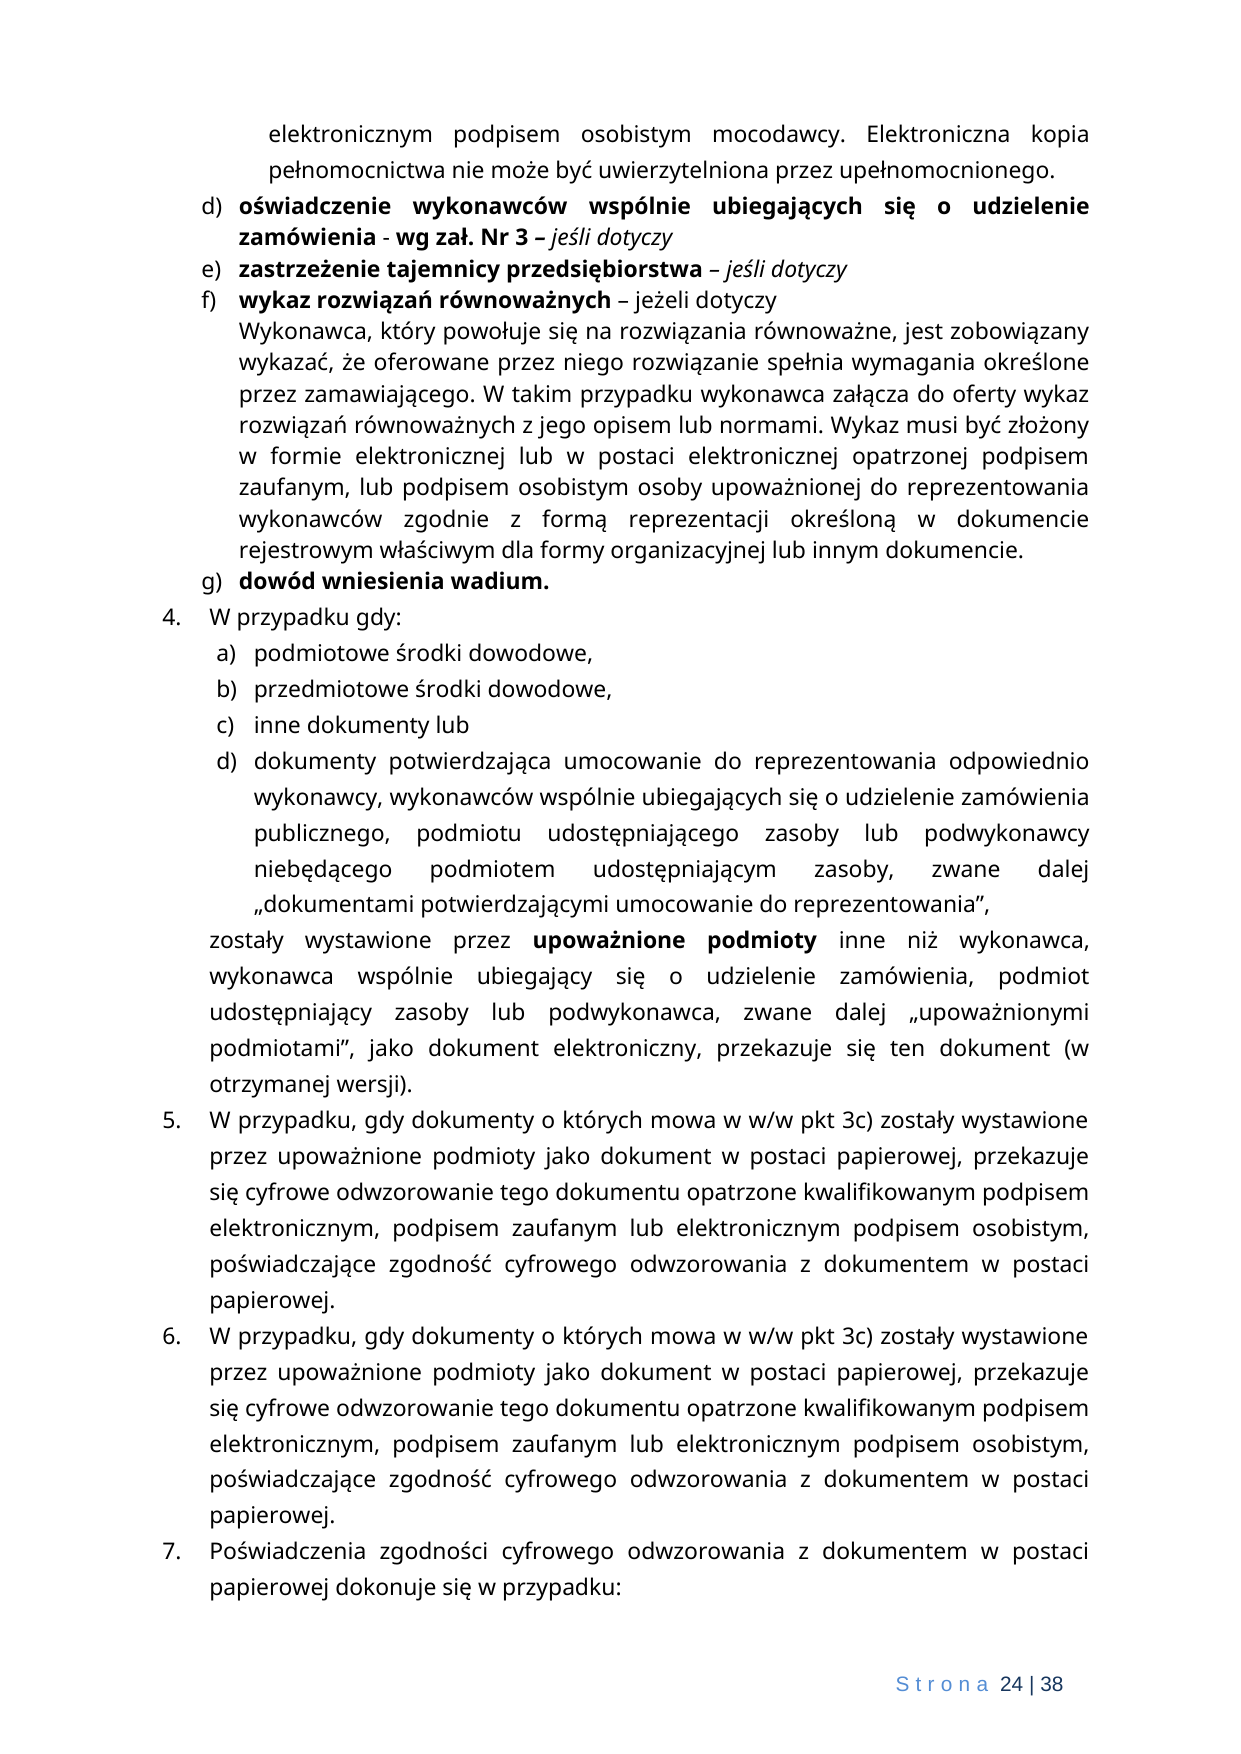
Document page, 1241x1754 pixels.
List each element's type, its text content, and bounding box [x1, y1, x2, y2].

list dowód wniesienia wadium. [201, 565, 1090, 596]
list oświadczenie wykonawców wspólnie ubiegających się o udzielenie zamówienia - wg zał. Nr 3 – jeśli dotyczy [201, 190, 1090, 252]
list W przypadku gdy: [162, 601, 1090, 632]
list wykaz rozwiązań równoważnych – jeżeli dotyczy [201, 284, 1090, 315]
list inne dokumenty lub [216, 709, 1090, 740]
list Poświadczenia zgodności cyfrowego odwzorowania z dokumentem w postaci papierowej dokonuje się w przypadku: [162, 1535, 1090, 1602]
list podmiotowe środki dowodowe, [216, 637, 1090, 668]
list W przypadku, gdy dokumenty o których mowa w w/w pkt 3c) zostały wystawione przez upoważnione podmioty jako dokument w postaci papierowej, przekazuje się cyfrowe odwzorowanie tego dokumentu opatrzone kwalifikowanym podpisem elektronicznym, podpisem zaufanym lub elektronicznym podpisem osobistym, poświadczające zgodność cyfrowego odwzorowania z dokumentem w postaci papierowej. [162, 1104, 1090, 1315]
list dokumenty potwierdzająca umocowanie do reprezentowania odpowiednio wykonawcy, wykonawców wspólnie ubiegających się o udzielenie zamówienia publicznego, podmiotu udostępniającego zasoby lub podwykonawcy niebędącego podmiotem udostępniającym zasoby, zwane dalej „dokumentami potwierdzającymi umocowanie do reprezentowania”, [216, 745, 1090, 920]
list przedmiotowe środki dowodowe, [216, 673, 1090, 704]
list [239, 118, 1090, 185]
text zostały wystawione przez upoważnione podmioty inne niż wykonawca, wykonawca wspólnie ubiegający się o udzielenie zamówienia, podmiot udostępniający zasoby lub podwykonawca, zwane dalej „upoważnionymi podmiotami”, jako dokument elektroniczny, przekazuje się ten dokument (w otrzymanej wersji). [209, 924, 1090, 1099]
list zastrzeżenie tajemnicy przedsiębiorstwa – jeśli dotyczy [201, 252, 1090, 284]
list W przypadku, gdy dokumenty o których mowa w w/w pkt 3c) zostały wystawione przez upoważnione podmioty jako dokument w postaci papierowej, przekazuje się cyfrowe odwzorowanie tego dokumentu opatrzone kwalifikowanym podpisem elektronicznym, podpisem zaufanym lub elektronicznym podpisem osobistym, poświadczające zgodność cyfrowego odwzorowania z dokumentem w postaci papierowej. [162, 1320, 1090, 1531]
list Wykonawca, który powołuje się na rozwiązania równoważne, jest zobowiązany wykazać, że oferowane przez niego rozwiązanie spełnia wymagania określone przez zamawiającego. W takim przypadku wykonawca załącza do oferty wykaz rozwiązań równoważnych z jego opisem lub normami. Wykaz musi być złożony w formie elektronicznej lub w postaci elektronicznej opatrzonej podpisem zaufanym, lub podpisem osobistym osoby upoważnionej do reprezentowania wykonawców zgodnie z formą reprezentacji określoną w dokumencie rejestrowym właściwym dla formy organizacyjnej lub innym dokumencie. [239, 315, 1090, 565]
